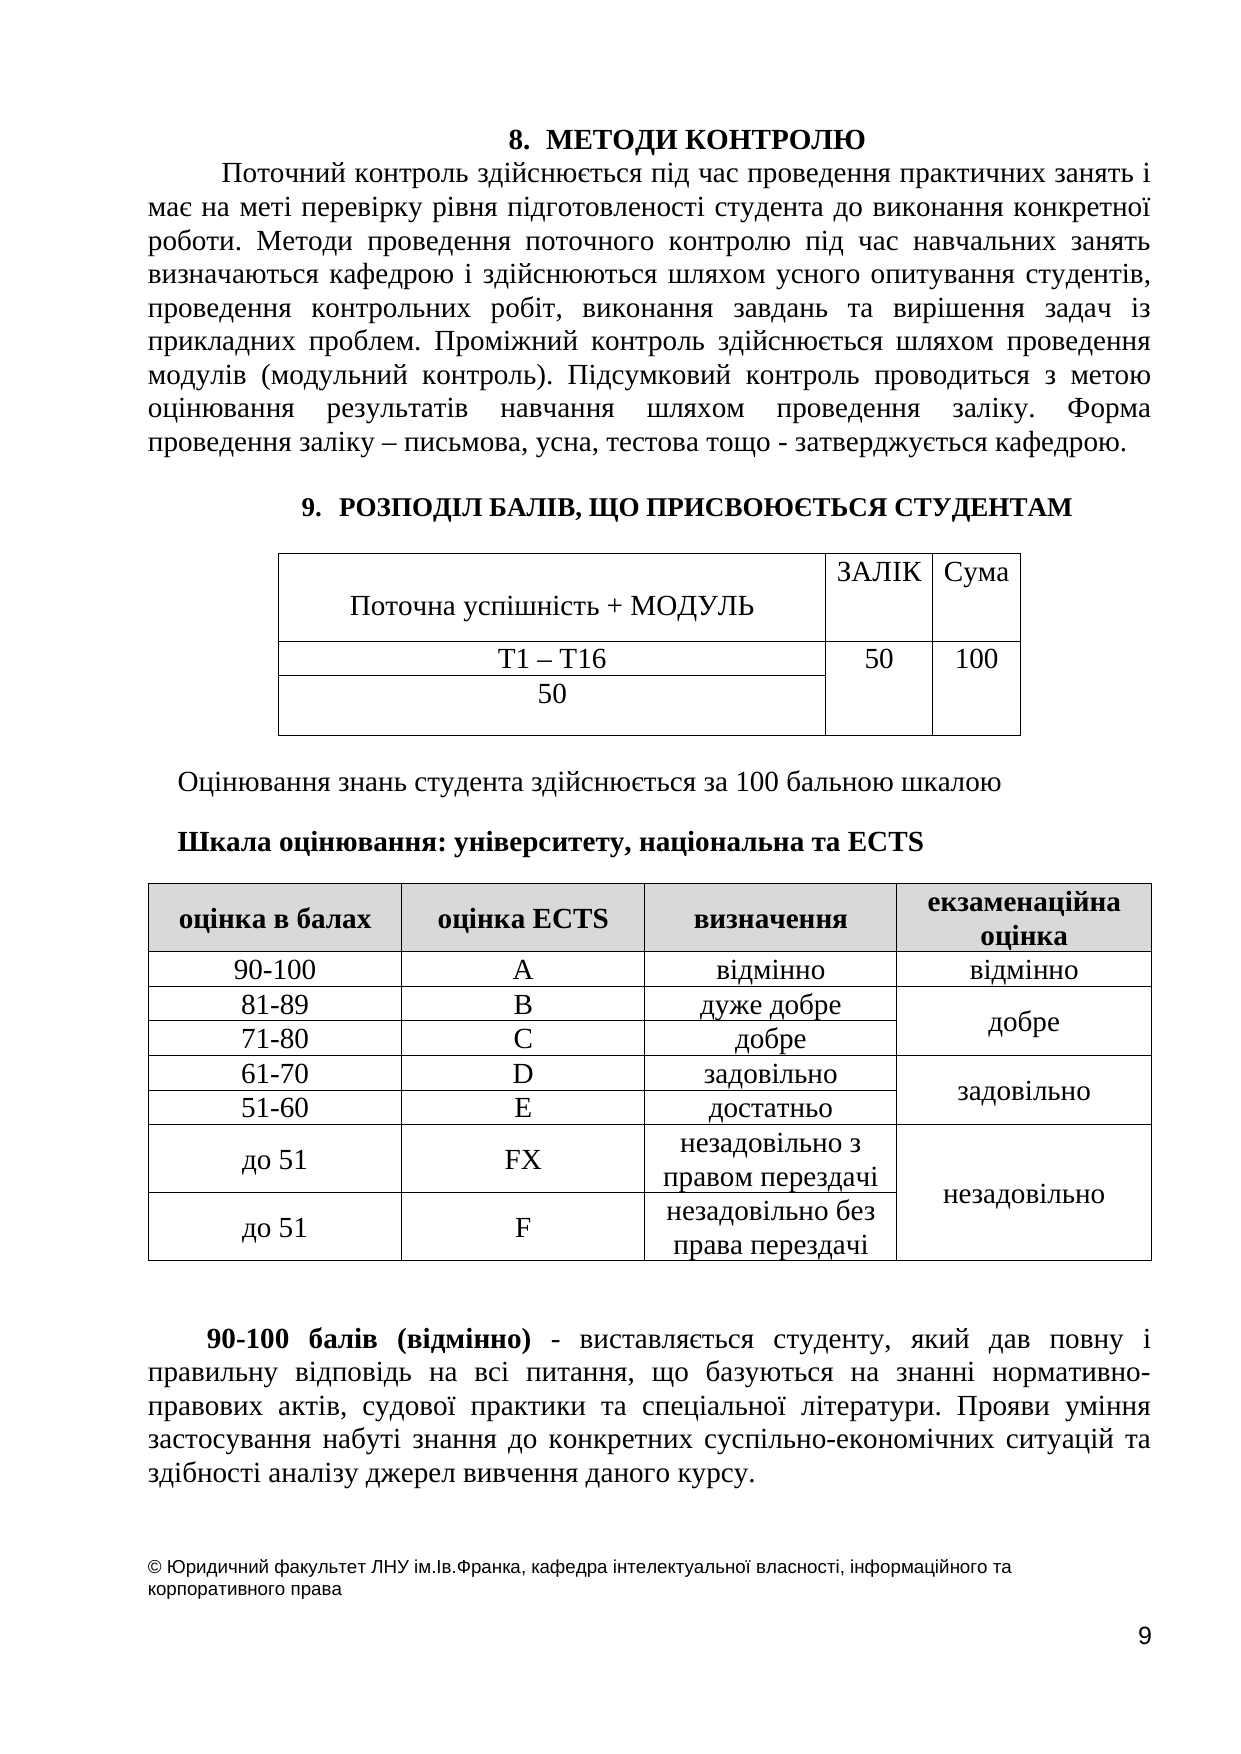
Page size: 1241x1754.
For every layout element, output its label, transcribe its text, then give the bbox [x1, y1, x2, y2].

table_cell 50 [826, 642, 932, 734]
table_cell А [402, 952, 644, 986]
table_header оцінка ECTS [402, 884, 644, 951]
text Поточний контроль здійснюється під час проведення практичних занять і має на меті перевірку рівня підготовленості студента до виконання конкретної роботи. Методи проведення поточного контролю під час навчальних занять визначаються кафедрою і здійснюються шляхом усного опитування студентів, проведення контрольних робіт, виконання завдань та вирішення задач із прикладних проблем. Проміжний контроль здійснюється шляхом проведення модулів (модульний контроль). Підсумковий контроль проводиться з метою оцінювання результатів навчання шляхом проведення заліку. Форма проведення заліку – письмова, усна, тестова тощо - затверджується кафедрою. [148, 156, 1152, 457]
table_cell задовільно [645, 1056, 896, 1089]
table_cell 100 [933, 642, 1020, 734]
table_cell Е [402, 1091, 644, 1124]
table_cell до 51 [149, 1193, 401, 1260]
table_cell до 51 [149, 1125, 401, 1192]
table_header оцінка в балах [149, 884, 401, 951]
table_cell незадовільно з правом перездачі [645, 1125, 896, 1192]
text Оцінювання знань студента здійснюється за 100 бальною шкалою [148, 764, 1152, 798]
text Шкала оцінювання: університету, національна та ECTS [148, 824, 1152, 857]
table_cell незадовільно [897, 1125, 1151, 1260]
table_cell добре [645, 1021, 896, 1055]
table_header ЗАЛІК [826, 554, 932, 641]
table_cell 71-80 [149, 1021, 401, 1055]
table_cell незадовільно без права перездачі [645, 1193, 896, 1260]
table_cell 51-60 [149, 1091, 401, 1124]
table_cell F [402, 1193, 644, 1260]
table_header екзаменаційна оцінка [897, 884, 1151, 951]
table_cell відмінно [645, 952, 896, 986]
table_cell С [402, 1021, 644, 1055]
table_cell достатньо [645, 1091, 896, 1124]
table_cell задовільно [897, 1056, 1151, 1124]
table_cell Т1 – Т16 [279, 642, 825, 675]
table_cell відмінно [897, 952, 1151, 986]
table_header Поточна успішність + МОДУЛЬ [279, 554, 825, 641]
table_cell 90-100 [149, 952, 401, 986]
list Розподіл балів, що присвоюється студентам [223, 491, 1152, 522]
table_cell D [402, 1056, 644, 1089]
table_cell В [402, 987, 644, 1020]
table_header визначення [645, 884, 896, 951]
text 90-100 балів (відмінно) - виставляється студенту, який дав повну і правильну відповідь на всі питання, що базуються на знанні нормативно-правових актів, судової практики та спеціальної літератури. Прояви уміння застосування набуті знання до конкретних суспільно-економічних ситуацій та здібності аналізу джерел вивчення даного курсу. [148, 1321, 1152, 1488]
table_cell 81-89 [149, 987, 401, 1020]
table_cell дуже добре [645, 987, 896, 1020]
table_cell добре [897, 987, 1151, 1055]
list Методи контролю [223, 122, 1152, 156]
table_cell FX [402, 1125, 644, 1192]
table_header Сума [933, 554, 1020, 641]
table_cell 61-70 [149, 1056, 401, 1089]
table_cell 50 [279, 676, 825, 734]
